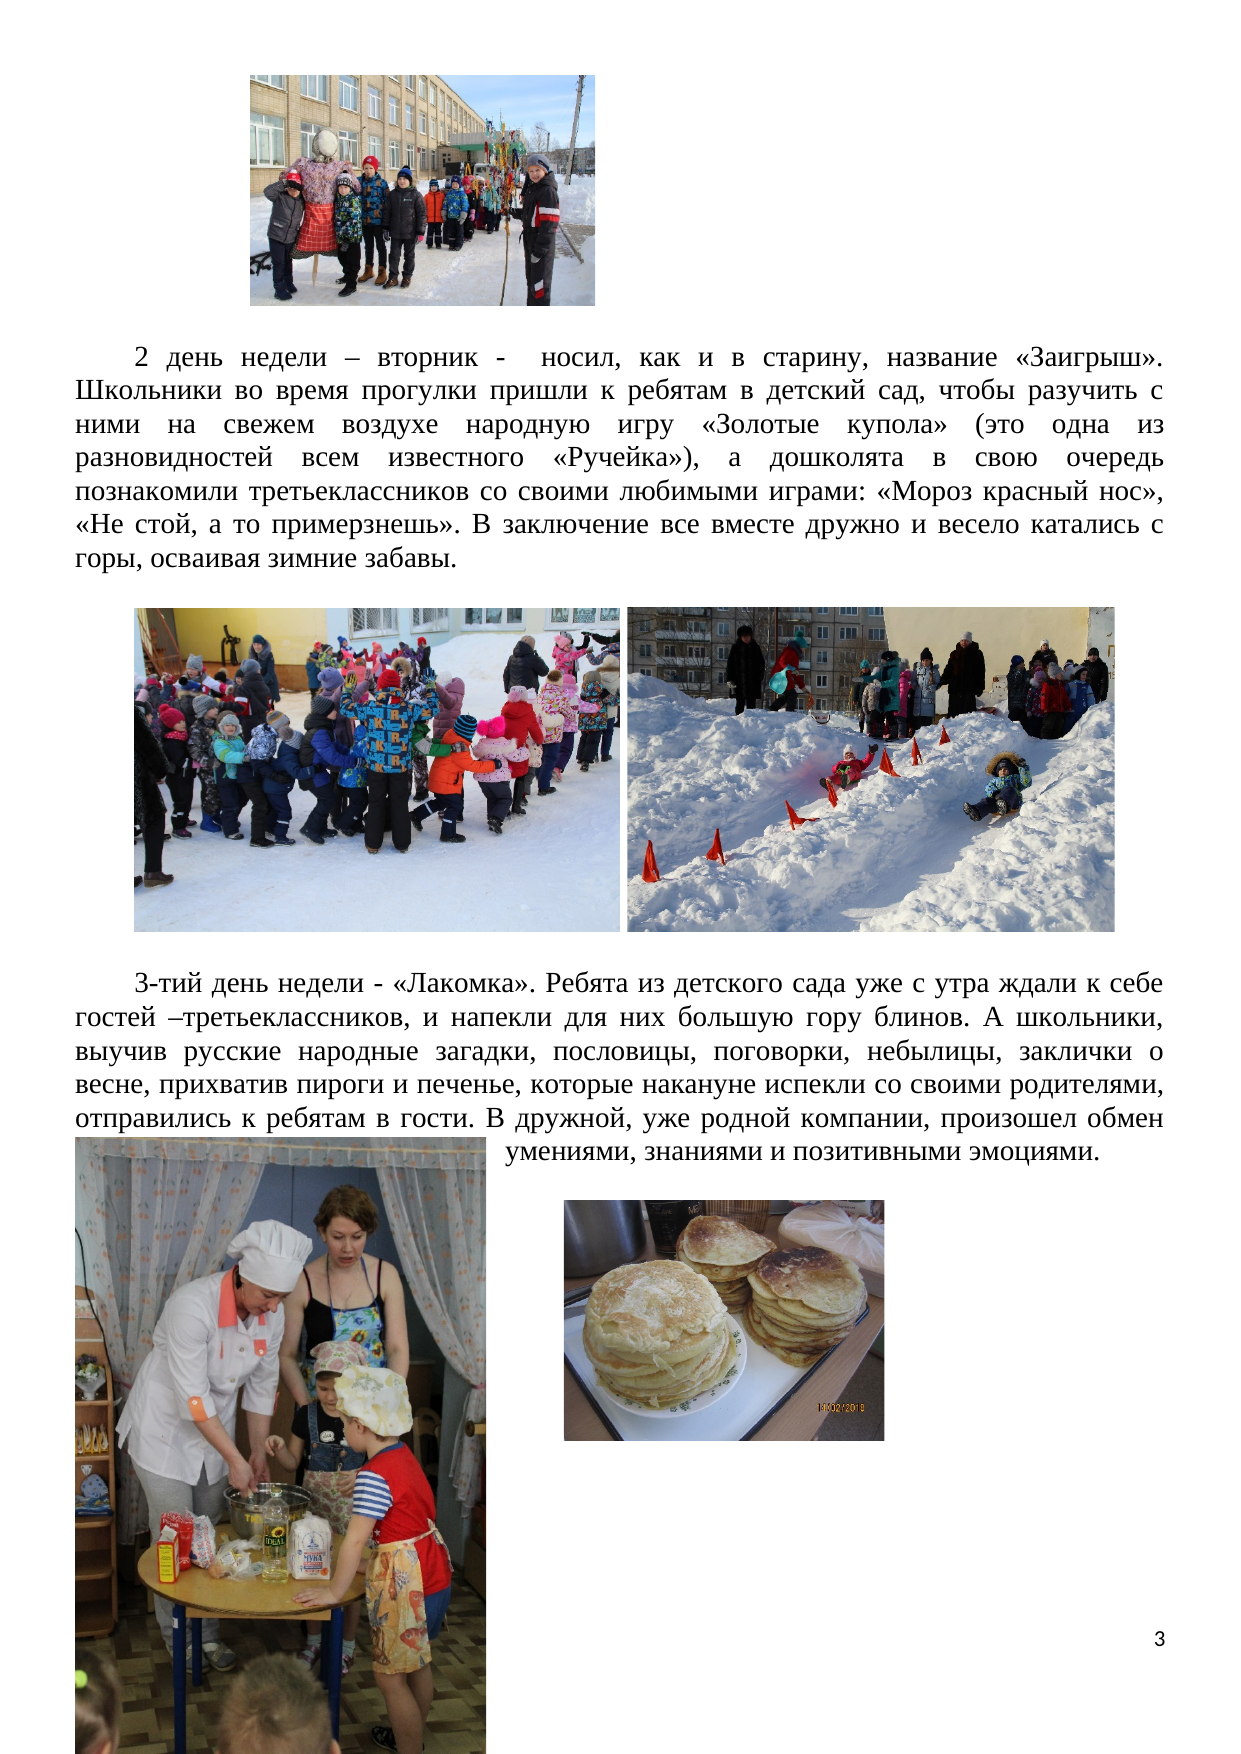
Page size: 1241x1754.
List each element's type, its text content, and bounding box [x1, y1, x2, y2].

picture [627, 607, 1115, 932]
text 2 день недели – вторник - носил, как и в старину, название «Заигрыш». Школьники во время прогулки пришли к ребятам в детский сад, чтобы разучить с ними на свежем воздухе народную игру «Золотые купола» (это одна из разновидностей всем известного «Ручейка»), а дошколята в свою очередь познакомили третьеклассников со своими любимыми играми: «Мороз красный нос», «Не стой, а то примерзнешь». В заключение все вместе дружно и весело катались с горы, осваивая зимние забавы. [75, 339, 1165, 573]
picture [563, 1200, 885, 1441]
text 3-тий день недели - «Лакомка». Ребята из детского сада уже с утра ждали к себе гостей –третьеклассников, и напекли для них большую гору блинов. А школьники, выучив русские народные загадки, пословицы, поговорки, небылицы, заклички о весне, прихватив пироги и печенье, которые накануне испекли со своими родителями, отправились к ребятам в гости. В дружной, уже родной компании, произошел обмен умениями, знаниями и позитивными эмоциями. [75, 966, 1165, 1167]
picture [250, 75, 596, 306]
picture [75, 1137, 487, 1754]
picture [134, 608, 620, 932]
